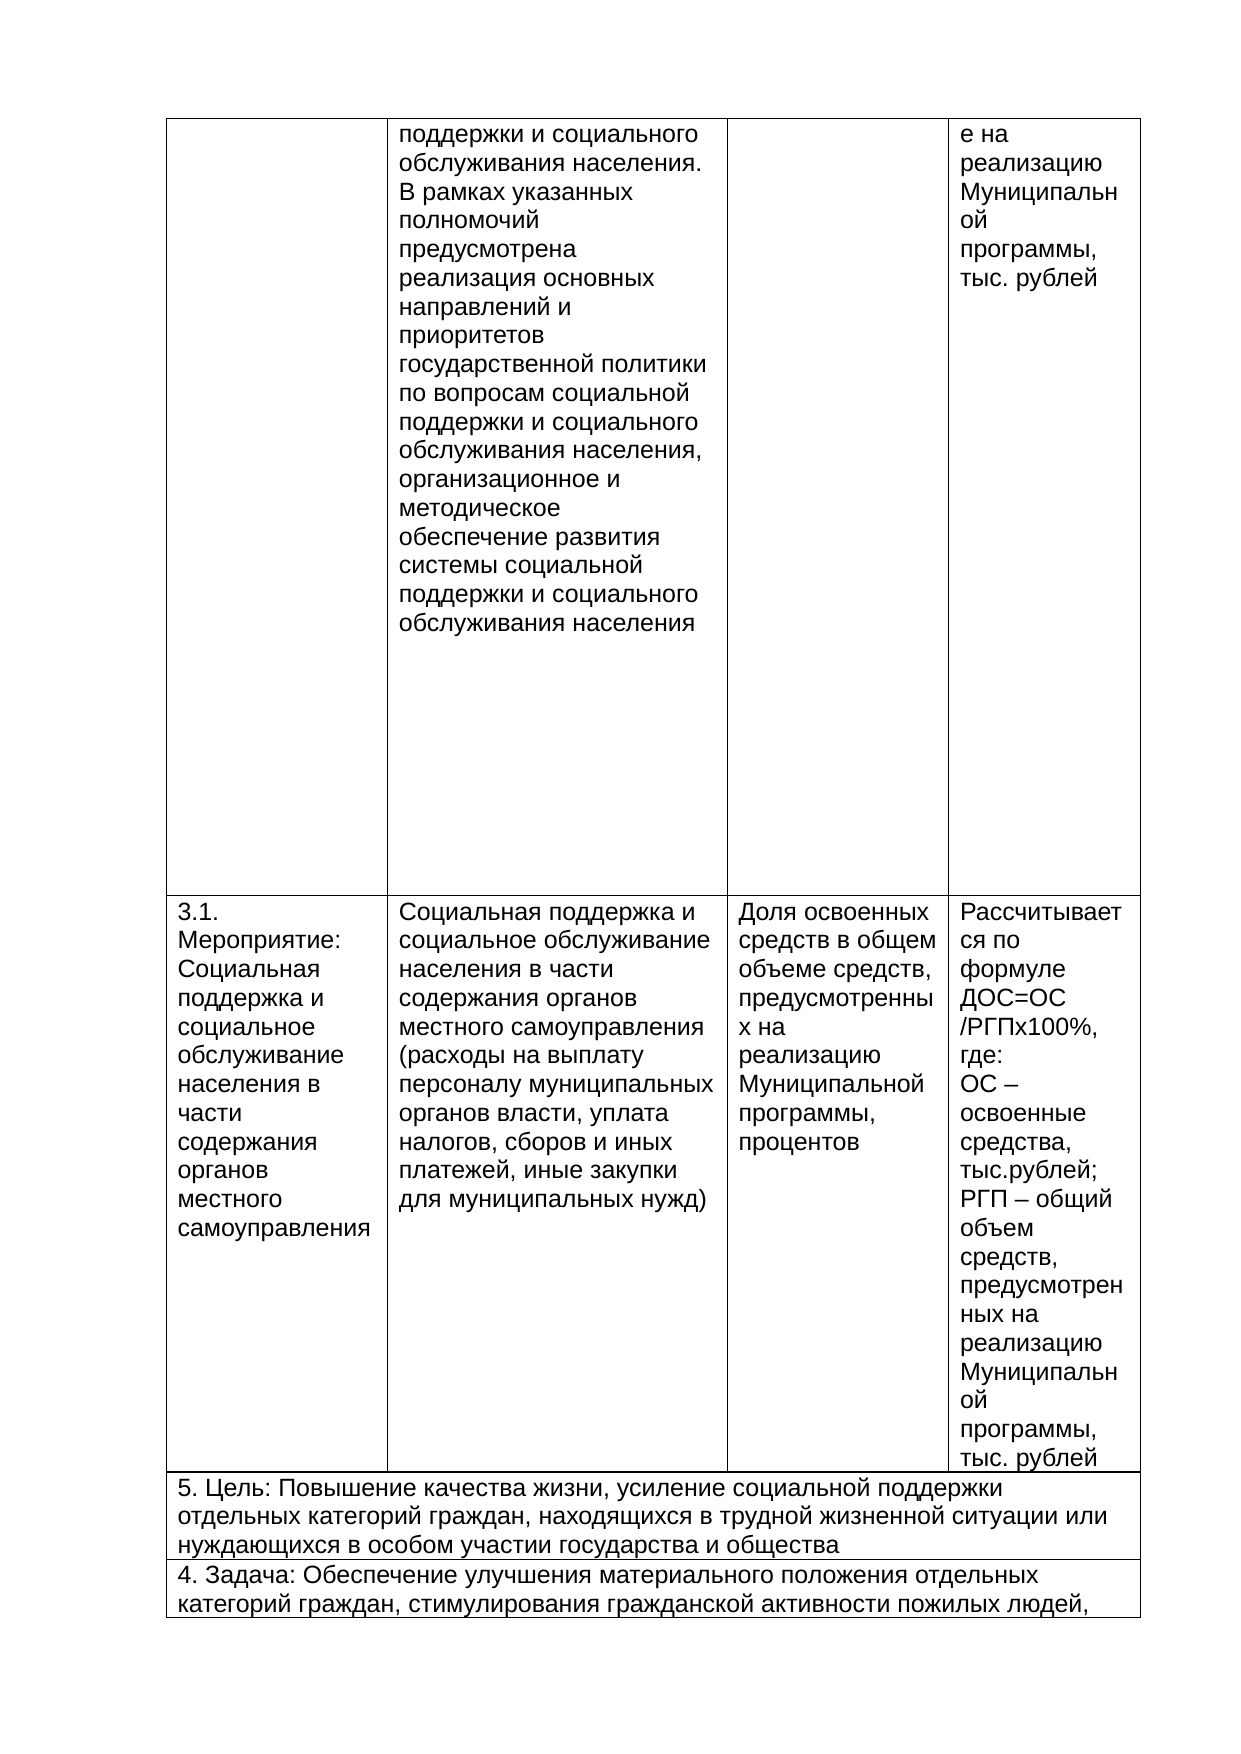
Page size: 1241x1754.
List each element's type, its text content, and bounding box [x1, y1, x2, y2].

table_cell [167, 119, 387, 895]
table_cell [167, 1560, 1140, 1617]
table_cell Социальная поддержка и социальное обслуживание населения в части содержания органов местного самоуправления (расходы на выплату персоналу муниципальных органов власти, уплата налогов, сборов и иных платежей, иные закупки для муниципальных нужд) [388, 896, 727, 1471]
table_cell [388, 119, 727, 895]
table_cell Рассчитывается по формуле ДОС=ОС /РГПх100%, где: ОС – освоенные средства, тыс.рублей; РГП – общий объем средств, предусмотренных на реализацию Муниципальной программы, тыс. рублей [949, 896, 1140, 1471]
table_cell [728, 119, 948, 895]
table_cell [949, 119, 1140, 895]
table_cell Доля освоенных средств в общем объеме средств, предусмотренных на реализацию Муниципальной программы, процентов [728, 896, 948, 1471]
table_cell 3.1. Мероприятие: Социальная поддержка и социальное обслуживание населения в части содержания органов местного самоуправления [167, 896, 387, 1471]
table_cell 5. Цель: Повышение качества жизни, усиление социальной поддержки отдельных категорий граждан, находящихся в трудной жизненной ситуации или нуждающихся в особом участии государства и общества [167, 1473, 1140, 1559]
